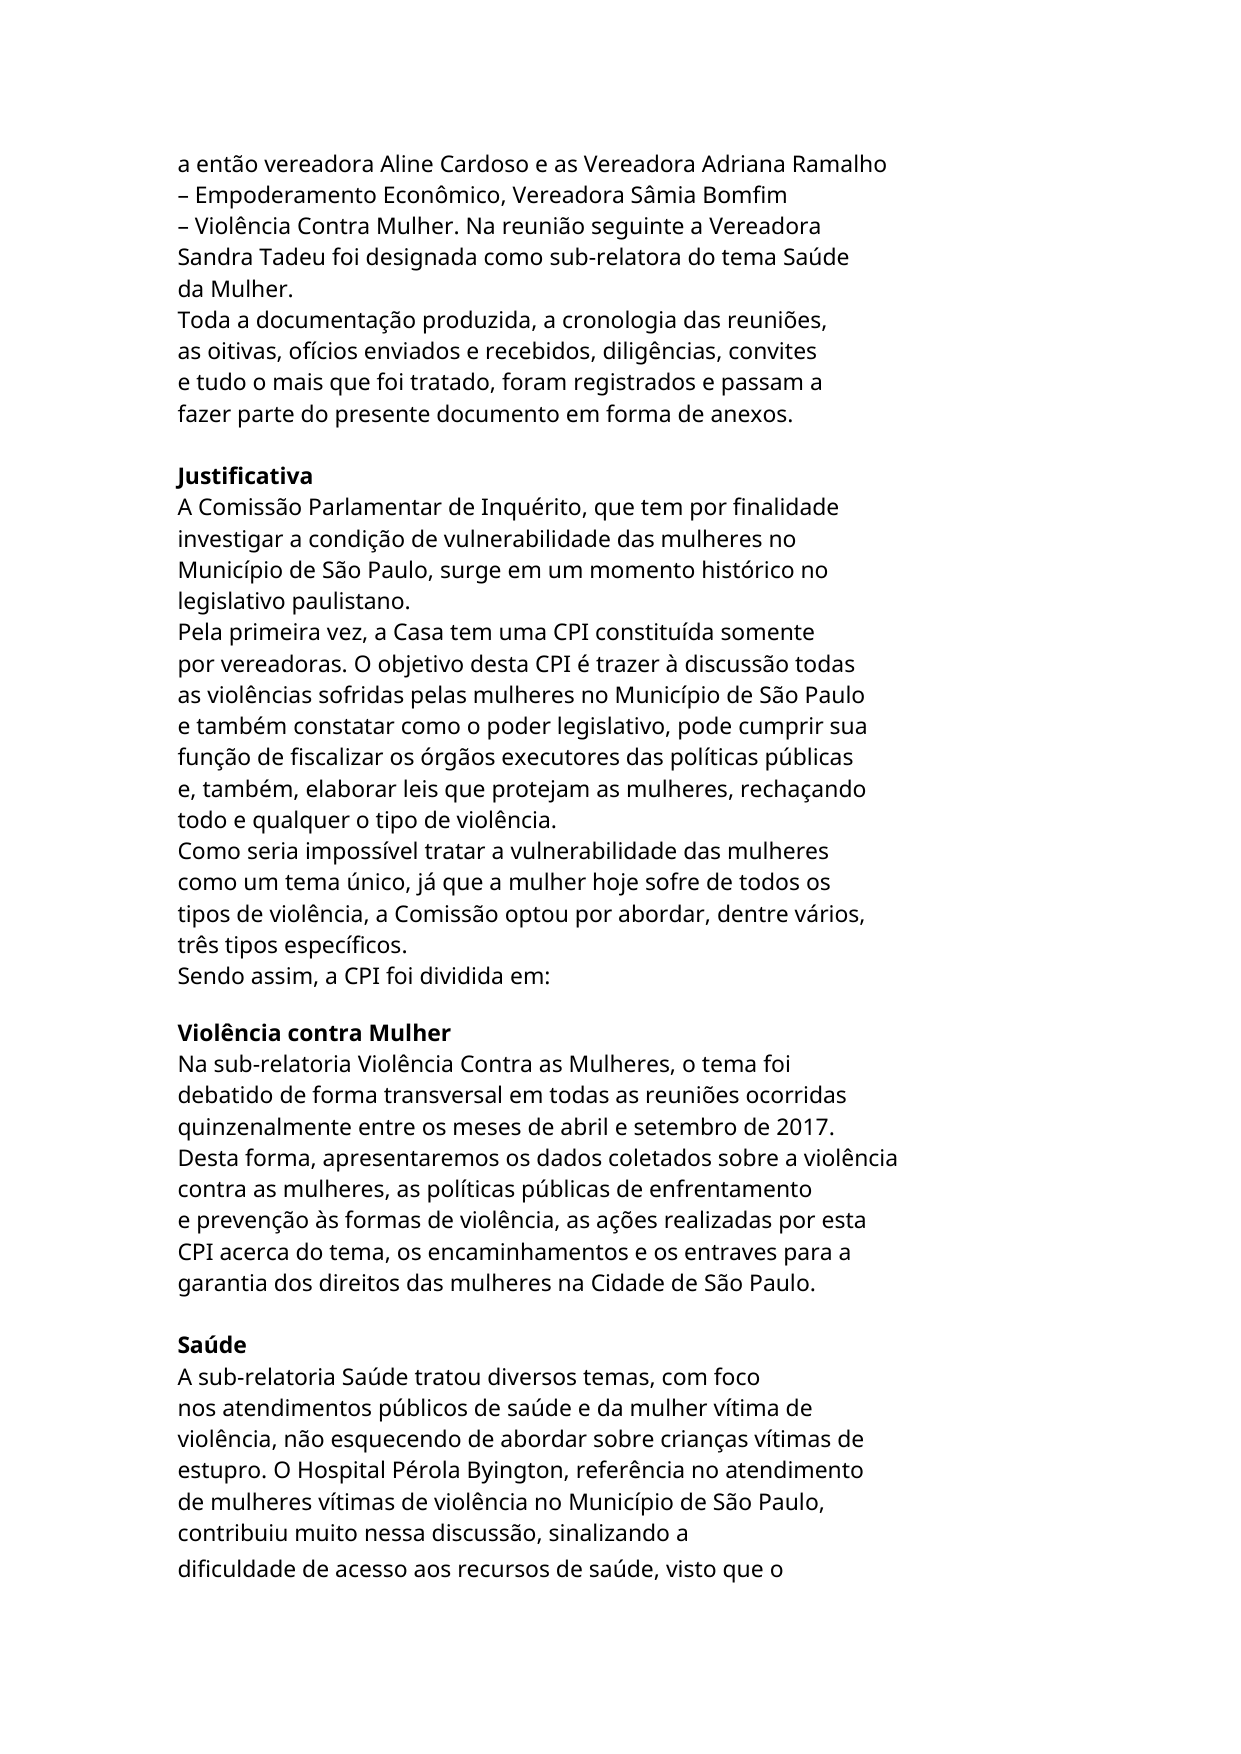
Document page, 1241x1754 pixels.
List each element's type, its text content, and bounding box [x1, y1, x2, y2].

text garantia dos direitos das mulheres na Cidade de São Paulo. [177, 1267, 1063, 1298]
text Violência contra Mulher [177, 1017, 1063, 1048]
text fazer parte do presente documento em forma de anexos. [177, 398, 1063, 429]
text quinzenalmente entre os meses de abril e setembro de 2017. [177, 1111, 1063, 1142]
text estupro. O Hospital Pérola Byington, referência no atendimento [177, 1454, 1063, 1486]
text contra as mulheres, as políticas públicas de enfrentamento [177, 1173, 1063, 1204]
text as oitivas, ofícios enviados e recebidos, diligências, convites [177, 335, 1063, 366]
text – Violência Contra Mulher. Na reunião seguinte a Vereadora [177, 210, 1063, 241]
text – Empoderamento Econômico, Vereadora Sâmia Bomfim [177, 179, 1063, 210]
text contribuiu muito nessa discussão, sinalizando a [177, 1517, 1063, 1548]
text Toda a documentação produzida, a cronologia das reuniões, [177, 304, 1063, 335]
text investigar a condição de vulnerabilidade das mulheres no [177, 523, 1063, 554]
text e, também, elaborar leis que protejam as mulheres, rechaçando [177, 773, 1063, 804]
text Como seria impossível tratar a vulnerabilidade das mulheres [177, 835, 1063, 866]
text e prevenção às formas de violência, as ações realizadas por esta [177, 1204, 1063, 1236]
text violência, não esquecendo de abordar sobre crianças vítimas de [177, 1423, 1063, 1454]
text Na sub-relatoria Violência Contra as Mulheres, o tema foi [177, 1048, 1063, 1079]
text Sendo assim, a CPI foi dividida em: [177, 960, 1063, 991]
text função de fiscalizar os órgãos executores das políticas públicas [177, 741, 1063, 773]
text dificuldade de acesso aos recursos de saúde, visto que o [177, 1553, 1063, 1584]
text A Comissão Parlamentar de Inquérito, que tem por finalidade [177, 491, 1063, 523]
text debatido de forma transversal em todas as reuniões ocorridas [177, 1079, 1063, 1111]
text Desta forma, apresentaremos os dados coletados sobre a violência [177, 1142, 1063, 1173]
text três tipos específicos. [177, 929, 1063, 960]
text CPI acerca do tema, os encaminhamentos e os entraves para a [177, 1236, 1063, 1267]
text A sub-relatoria Saúde tratou diversos temas, com foco [177, 1361, 1063, 1392]
text Saúde [177, 1329, 1063, 1361]
text todo e qualquer o tipo de violência. [177, 804, 1063, 835]
text Pela primeira vez, a Casa tem uma CPI constituída somente [177, 616, 1063, 648]
text de mulheres vítimas de violência no Município de São Paulo, [177, 1486, 1063, 1517]
text Justificativa [177, 460, 1063, 491]
text como um tema único, já que a mulher hoje sofre de todos os [177, 866, 1063, 898]
text tipos de violência, a Comissão optou por abordar, dentre vários, [177, 898, 1063, 929]
text Município de São Paulo, surge em um momento histórico no [177, 554, 1063, 585]
text por vereadoras. O objetivo desta CPI é trazer à discussão todas [177, 648, 1063, 679]
text Sandra Tadeu foi designada como sub-relatora do tema Saúde [177, 241, 1063, 273]
text e também constatar como o poder legislativo, pode cumprir sua [177, 710, 1063, 741]
text legislativo paulistano. [177, 585, 1063, 616]
text da Mulher. [177, 273, 1063, 304]
text nos atendimentos públicos de saúde e da mulher vítima de [177, 1392, 1063, 1423]
text a então vereadora Aline Cardoso e as Vereadora Adriana Ramalho [177, 148, 1063, 179]
text as violências sofridas pelas mulheres no Município de São Paulo [177, 679, 1063, 710]
text e tudo o mais que foi tratado, foram registrados e passam a [177, 366, 1063, 398]
